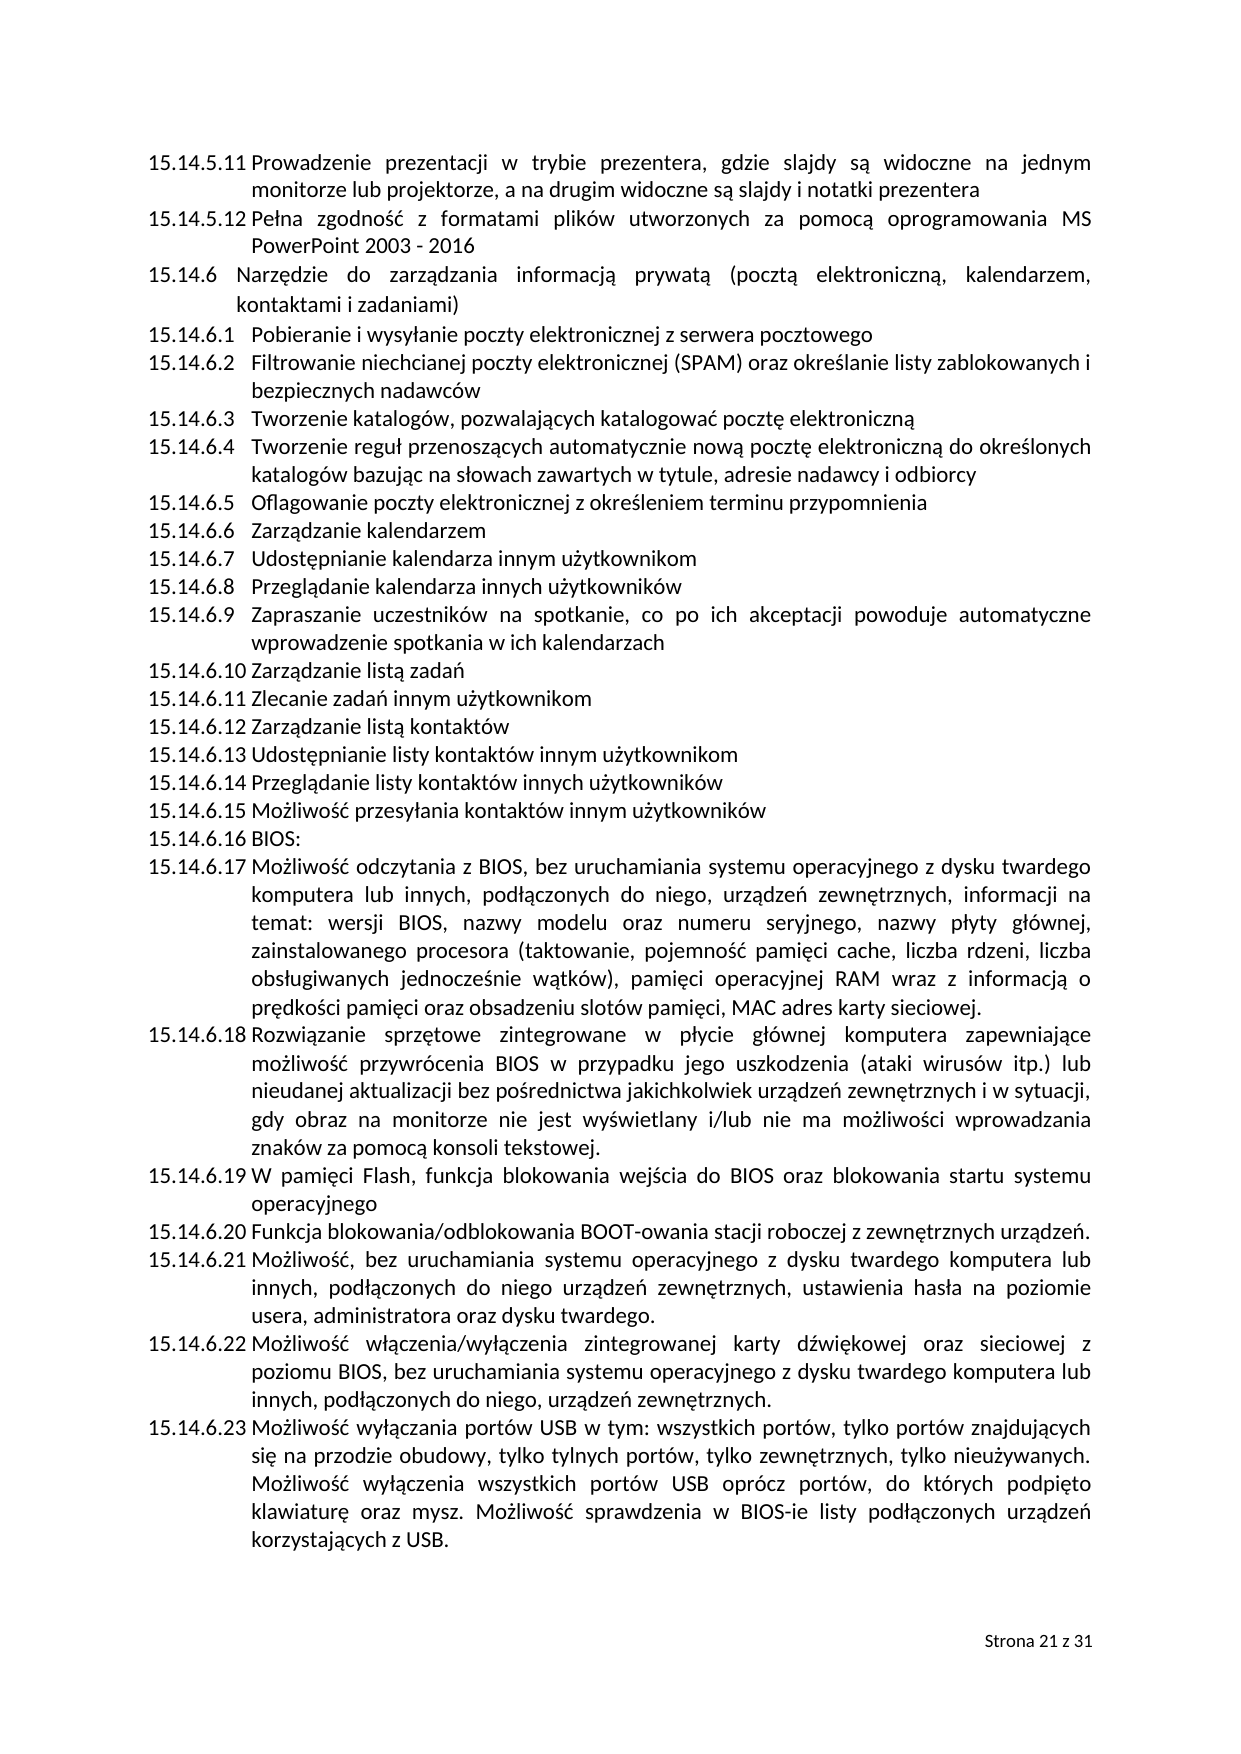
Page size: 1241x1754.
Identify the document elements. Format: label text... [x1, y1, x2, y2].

list Rozwiązanie sprzętowe zintegrowane w płycie głównej komputera zapewniające możliwość przywrócenia BIOS w przypadku jego uszkodzenia (ataki wirusów itp.) lub nieudanej aktualizacji bez pośrednictwa jakichkolwiek urządzeń zewnętrznych i w sytuacji, gdy obraz na monitorze nie jest wyświetlany i/lub nie ma możliwości wprowadzania znaków za pomocą konsoli tekstowej. [148, 1021, 1093, 1161]
list Zarządzanie kalendarzem [148, 516, 1093, 544]
list Przeglądanie kalendarza innych użytkowników [148, 572, 1093, 600]
list W pamięci Flash, funkcja blokowania wejścia do BIOS oraz blokowania startu systemu operacyjnego [148, 1161, 1093, 1217]
list Prowadzenie prezentacji w trybie prezentera, gdzie slajdy są widoczne na jednym monitorze lub projektorze, a na drugim widoczne są slajdy i notatki prezentera [148, 148, 1093, 204]
list Zapraszanie uczestników na spotkanie, co po ich akceptacji powoduje automatyczne wprowadzenie spotkania w ich kalendarzach [148, 600, 1093, 656]
list Możliwość wyłączania portów USB w tym: wszystkich portów, tylko portów znajdujących się na przodzie obudowy, tylko tylnych portów, tylko zewnętrznych, tylko nieużywanych. Możliwość wyłączenia wszystkich portów USB oprócz portów, do których podpięto klawiaturę oraz mysz. Możliwość sprawdzenia w BIOS-ie listy podłączonych urządzeń korzystających z USB. [148, 1413, 1093, 1553]
list Narzędzie do zarządzania informacją prywatą (pocztą elektroniczną, kalendarzem, kontaktami i zadaniami) [148, 260, 1093, 318]
list Możliwość odczytania z BIOS, bez uruchamiania systemu operacyjnego z dysku twardego komputera lub innych, podłączonych do niego, urządzeń zewnętrznych, informacji na temat: wersji BIOS, nazwy modelu oraz numeru seryjnego, nazwy płyty głównej, zainstalowanego procesora (taktowanie, pojemność pamięci cache, liczba rdzeni, liczba obsługiwanych jednocześnie wątków), pamięci operacyjnej RAM wraz z informacją o prędkości pamięci oraz obsadzeniu slotów pamięci, MAC adres karty sieciowej. [148, 852, 1093, 1021]
list Oflagowanie poczty elektronicznej z określeniem terminu przypomnienia [148, 488, 1093, 516]
list BIOS: [148, 824, 1093, 852]
list Pobieranie i wysyłanie poczty elektronicznej z serwera pocztowego [148, 320, 1093, 348]
list Udostępnianie kalendarza innym użytkownikom [148, 544, 1093, 572]
list Możliwość przesyłania kontaktów innym użytkowników [148, 796, 1093, 824]
list Przeglądanie listy kontaktów innych użytkowników [148, 768, 1093, 796]
list Funkcja blokowania/odblokowania BOOT-owania stacji roboczej z zewnętrznych urządzeń. [148, 1217, 1093, 1245]
list Możliwość, bez uruchamiania systemu operacyjnego z dysku twardego komputera lub innych, podłączonych do niego urządzeń zewnętrznych, ustawienia hasła na poziomie usera, administratora oraz dysku twardego. [148, 1245, 1093, 1329]
list Zarządzanie listą zadań [148, 656, 1093, 684]
list Zarządzanie listą kontaktów [148, 712, 1093, 740]
list Pełna zgodność z formatami plików utworzonych za pomocą oprogramowania MS PowerPoint 2003 - 2016 [148, 204, 1093, 260]
list Tworzenie katalogów, pozwalających katalogować pocztę elektroniczną [148, 404, 1093, 432]
list Udostępnianie listy kontaktów innym użytkownikom [148, 740, 1093, 768]
list Możliwość włączenia/wyłączenia zintegrowanej karty dźwiękowej oraz sieciowej z poziomu BIOS, bez uruchamiania systemu operacyjnego z dysku twardego komputera lub innych, podłączonych do niego, urządzeń zewnętrznych. [148, 1329, 1093, 1413]
list Filtrowanie niechcianej poczty elektronicznej (SPAM) oraz określanie listy zablokowanych i bezpiecznych nadawców [148, 348, 1093, 404]
list Zlecanie zadań innym użytkownikom [148, 684, 1093, 712]
list Tworzenie reguł przenoszących automatycznie nową pocztę elektroniczną do określonych katalogów bazując na słowach zawartych w tytule, adresie nadawcy i odbiorcy [148, 432, 1093, 488]
